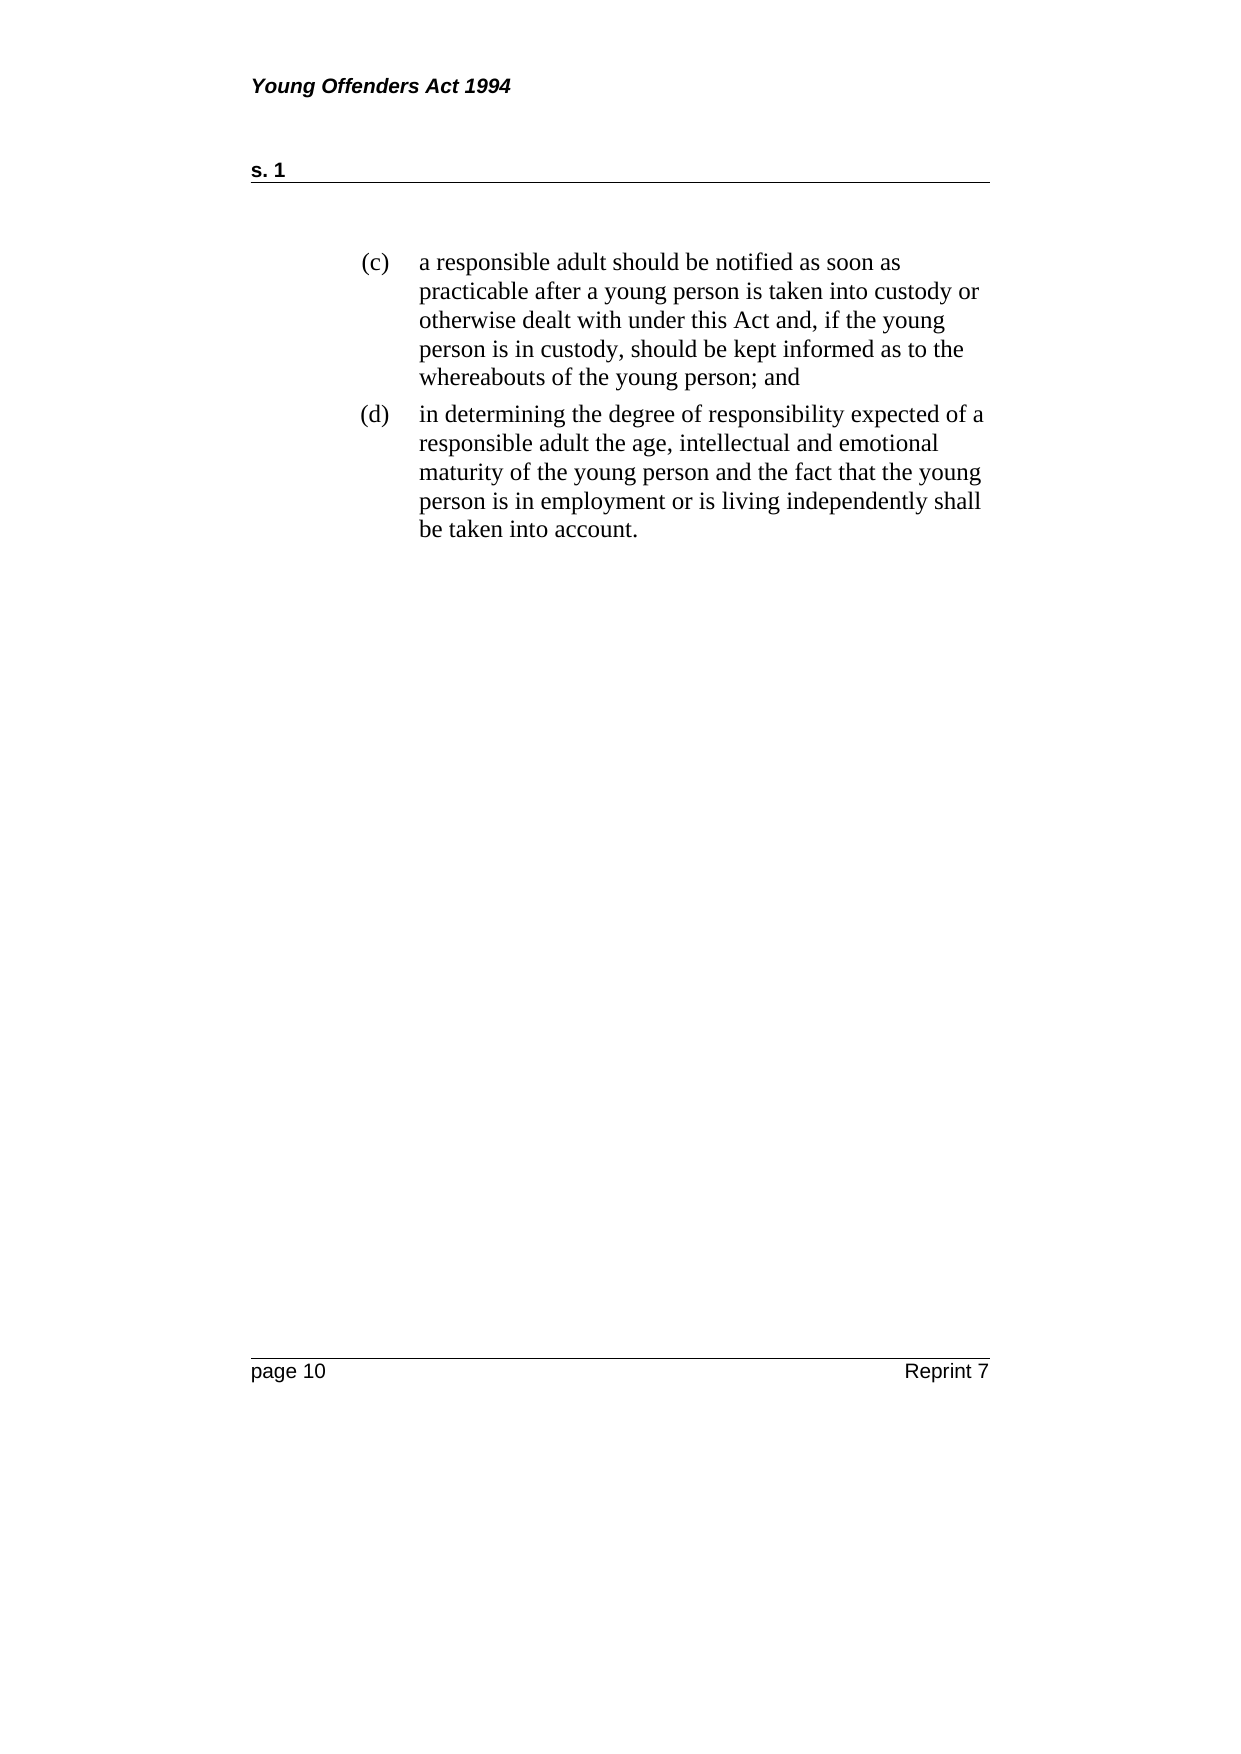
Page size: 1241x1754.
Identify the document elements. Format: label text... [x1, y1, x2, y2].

text (d) in determining the degree of responsibility expected of a responsible adult the age, intellectual and emotional maturity of the young person and the fact that the young person is in employment or is living independently shall be taken into account. [251, 399, 990, 543]
text (c) a responsible adult should be notified as soon as practicable after a young person is taken into custody or otherwise dealt with under this Act and, if the young person is in custody, should be kept informed as to the whereabouts of the young person; and [251, 247, 990, 391]
